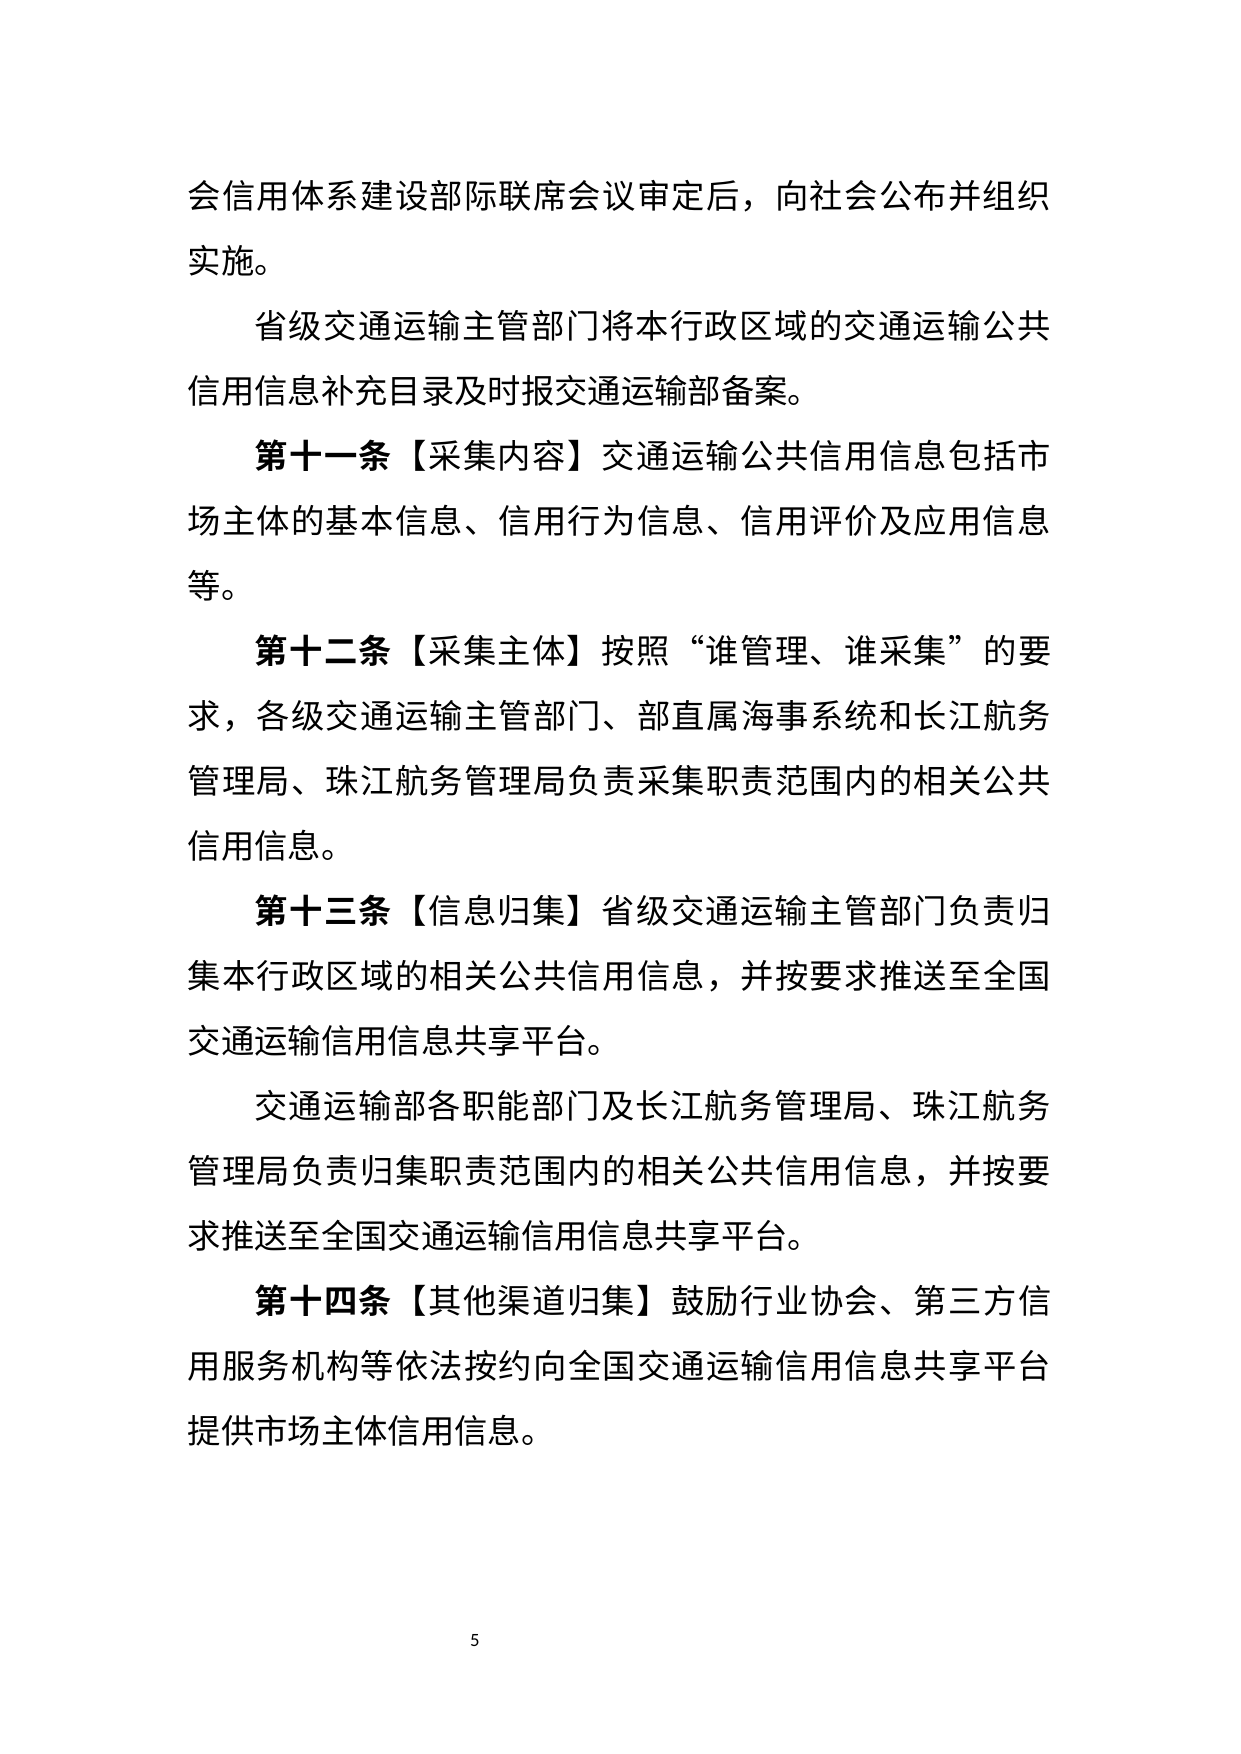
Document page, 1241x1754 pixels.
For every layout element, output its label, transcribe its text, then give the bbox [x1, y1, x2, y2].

text 省级交通运输主管部门将本行政区域的交通运输公共信用信息补充目录及时报交通运输部备案。 [187, 292, 1053, 422]
text 第十一条【采集内容】交通运输公共信用信息包括市场主体的基本信息、信用行为信息、信用评价及应用信息等。 [187, 422, 1053, 617]
text 第十二条【采集主体】按照“谁管理、谁采集”的要求，各级交通运输主管部门、部直属海事系统和长江航务管理局、珠江航务管理局负责采集职责范围内的相关公共信用信息。 [187, 617, 1053, 877]
text 交通运输部各职能部门及长江航务管理局、珠江航务管理局负责归集职责范围内的相关公共信用信息，并按要求推送至全国交通运输信用信息共享平台。 [187, 1072, 1053, 1267]
text 第十三条【信息归集】省级交通运输主管部门负责归集本行政区域的相关公共信用信息，并按要求推送至全国交通运输信用信息共享平台。 [187, 877, 1053, 1072]
text 第十四条【其他渠道归集】鼓励行业协会、第三方信用服务机构等依法按约向全国交通运输信用信息共享平台提供市场主体信用信息。 [187, 1267, 1053, 1462]
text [187, 162, 1053, 292]
